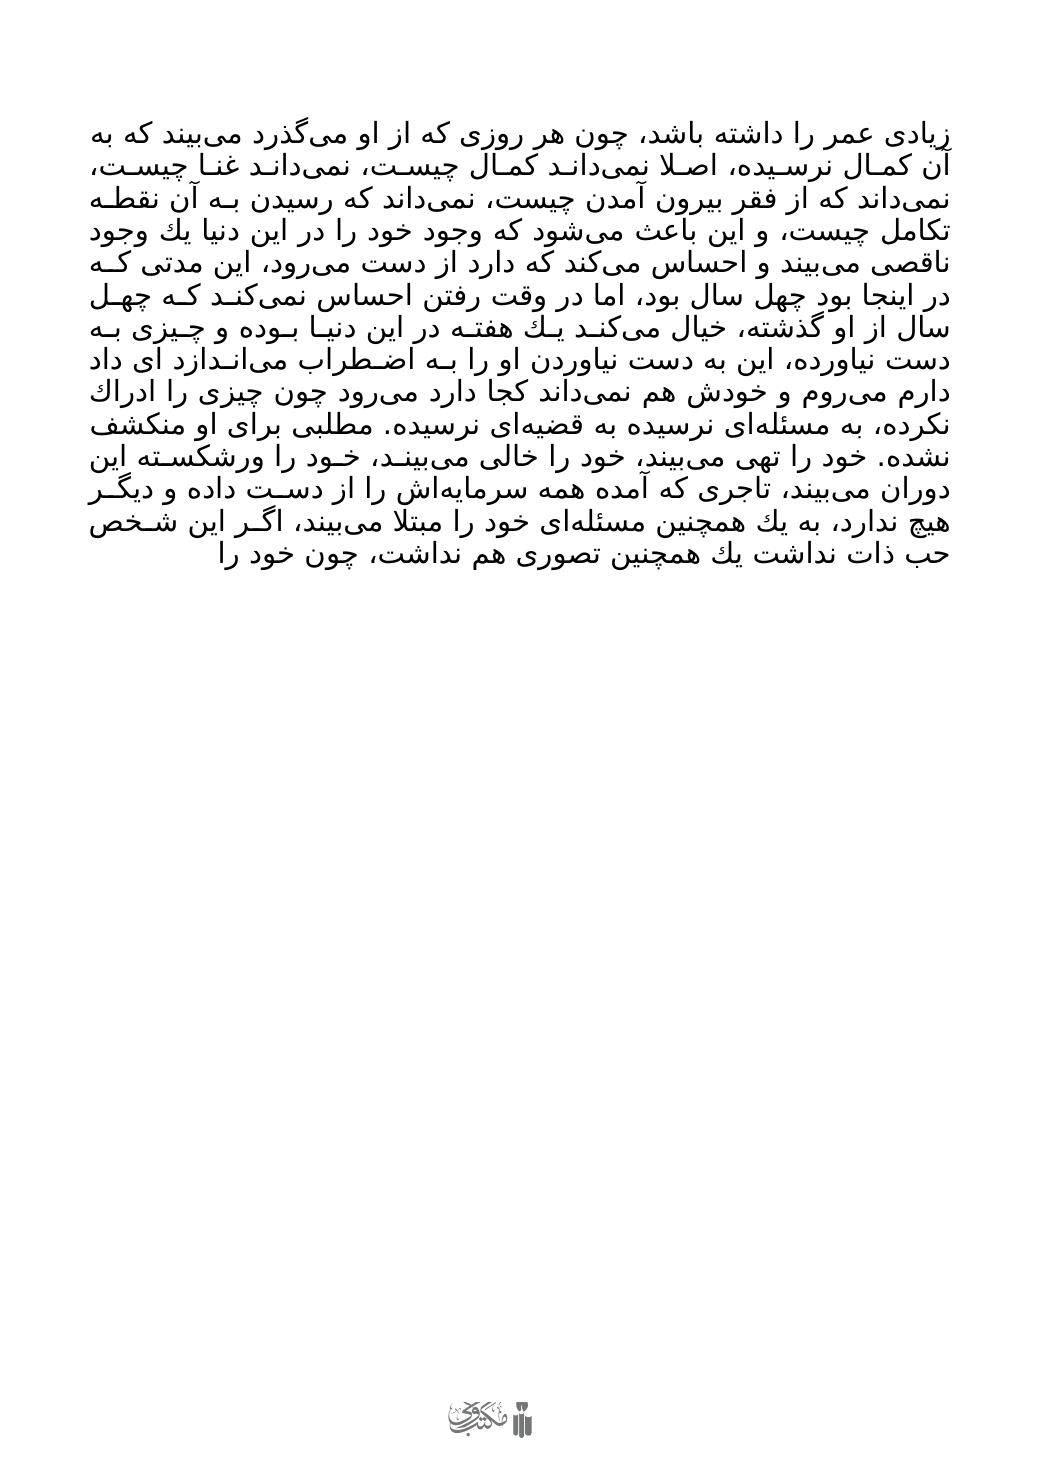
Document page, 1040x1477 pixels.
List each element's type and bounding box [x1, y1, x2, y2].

picture [443, 1402, 537, 1438]
text [89, 118, 951, 570]
